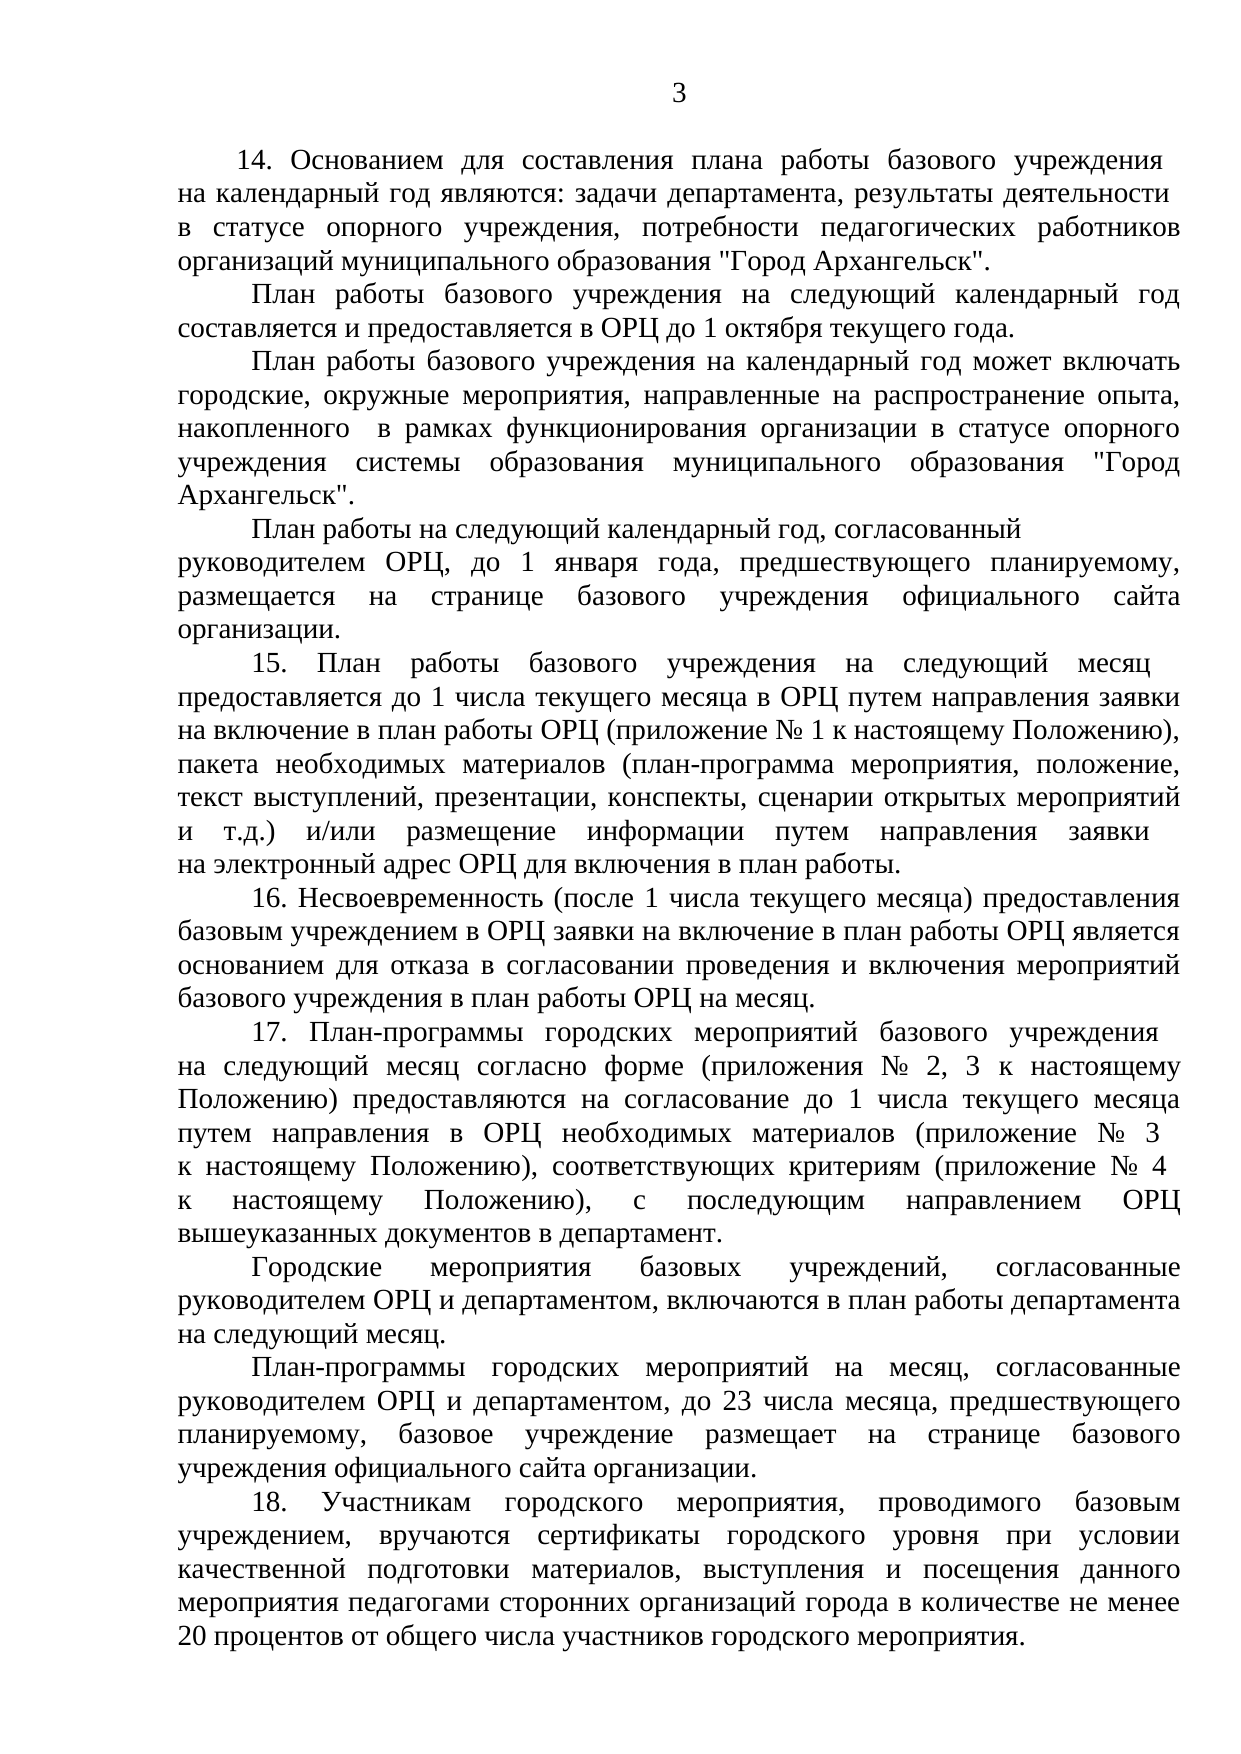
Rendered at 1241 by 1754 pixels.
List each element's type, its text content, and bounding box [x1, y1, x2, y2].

text 17. План-программы городских мероприятий базового учреждения на следующий месяц согласно форме (приложения № 2, 3 к настоящему Положению) предоставляются на согласование до 1 числа текущего месяца путем направления в ОРЦ необходимых материалов (приложение № 3 к настоящему Положению), соответствующих критериям (приложение № 4 к настоящему Положению), с последующим направлением ОРЦ вышеуказанных документов в департамент. [177, 1014, 1181, 1249]
text 16. Несвоевременность (после 1 числа текущего месяца) предоставления базовым учреждением в ОРЦ заявки на включение в план работы ОРЦ является основанием для отказа в согласовании проведения и включения мероприятий базового учреждения в план работы ОРЦ на месяц. [177, 880, 1181, 1014]
text План работы базового учреждения на календарный год может включать городские, окружные мероприятия, направленные на распространение опыта, накопленного в рамках функционирования организации в статусе опорного учреждения системы образования муниципального образования "Город Архангельск". [177, 343, 1181, 511]
text План работы на следующий календарный год, согласованный [177, 511, 1181, 544]
text 15. План работы базового учреждения на следующий месяц предоставляется до 1 числа текущего месяца в ОРЦ путем направления заявки на включение в план работы ОРЦ (приложение № 1 к настоящему Положению), пакета необходимых материалов (план-программа мероприятия, положение, текст выступлений, презентации, конспекты, сценарии открытых мероприятий и т.д.) и/или размещение информации путем направления заявки на электронный адрес ОРЦ для включения в план работы. [177, 645, 1181, 880]
text План-программы городских мероприятий на месяц, согласованные руководителем ОРЦ и департаментом, до 23 числа месяца, предшествующего планируемому, базовое учреждение размещает на странице базового учреждения официального сайта организации. [177, 1349, 1181, 1484]
text 14. Основанием для составления плана работы базового учреждения на календарный год являются: задачи департамента, результаты деятельности в статусе опорного учреждения, потребности педагогических работников организаций муниципального образования "Город Архангельск". [177, 142, 1181, 276]
text руководителем ОРЦ, до 1 января года, предшествующего планируемому, размещается на странице базового учреждения официального сайта организации. [177, 544, 1181, 645]
text 18. Участникам городского мероприятия, проводимого базовым учреждением, вручаются сертификаты городского уровня при условии качественной подготовки материалов, выступления и посещения данного мероприятия педагогами сторонних организаций города в количестве не менее 20 процентов от общего числа участников городского мероприятия. [177, 1484, 1181, 1651]
text План работы базового учреждения на следующий календарный год составляется и предоставляется в ОРЦ до 1 октября текущего года. [177, 276, 1181, 343]
text Городские мероприятия базовых учреждений, согласованные руководителем ОРЦ и департаментом, включаются в план работы департамента на следующий месяц. [177, 1249, 1181, 1349]
